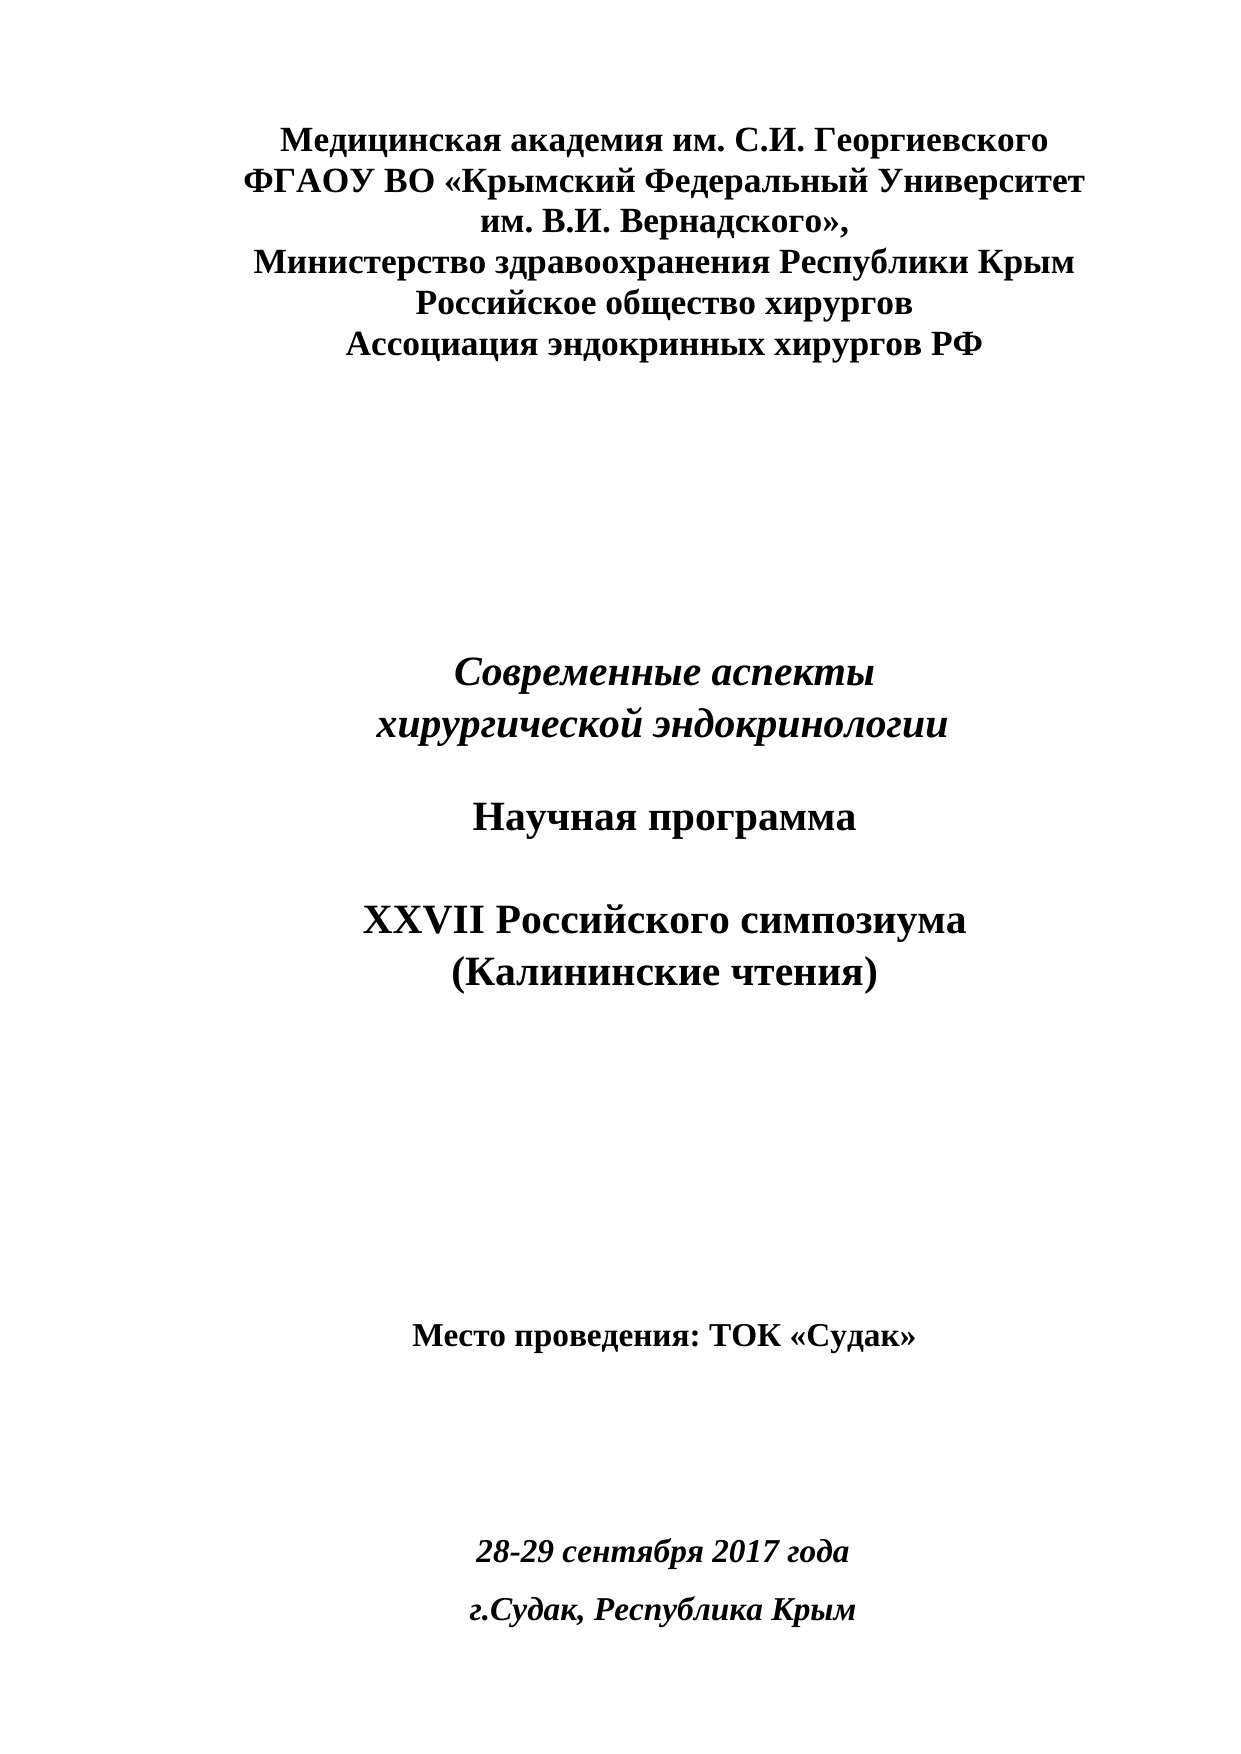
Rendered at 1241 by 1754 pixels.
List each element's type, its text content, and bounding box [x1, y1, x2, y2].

text (Калининские чтения) [177, 947, 1152, 994]
text Медицинская академия им. С.И. Георгиевского [177, 118, 1152, 159]
text им. В.И. Вернадского», [177, 200, 1152, 241]
text хирургической эндокринологии [177, 698, 1152, 746]
text Российское общество хирургов [177, 281, 1152, 322]
text Научная программа [177, 792, 1152, 839]
text Ассоциация эндокринных хирургов РФ [177, 322, 1152, 363]
text XXVII Российского симпозиума [177, 895, 1152, 943]
text Министерство здравоохранения Республики Крым [177, 241, 1152, 281]
text Место проведения: ТОК «Судак» [177, 1315, 1152, 1353]
text г.Судак, Республика Крым [177, 1589, 1152, 1628]
text Современные аспекты [177, 647, 1152, 695]
text 28-29 сентября 2017 года [177, 1532, 1152, 1570]
text ФГАОУ ВО «Крымский Федеральный Университет [177, 159, 1152, 200]
